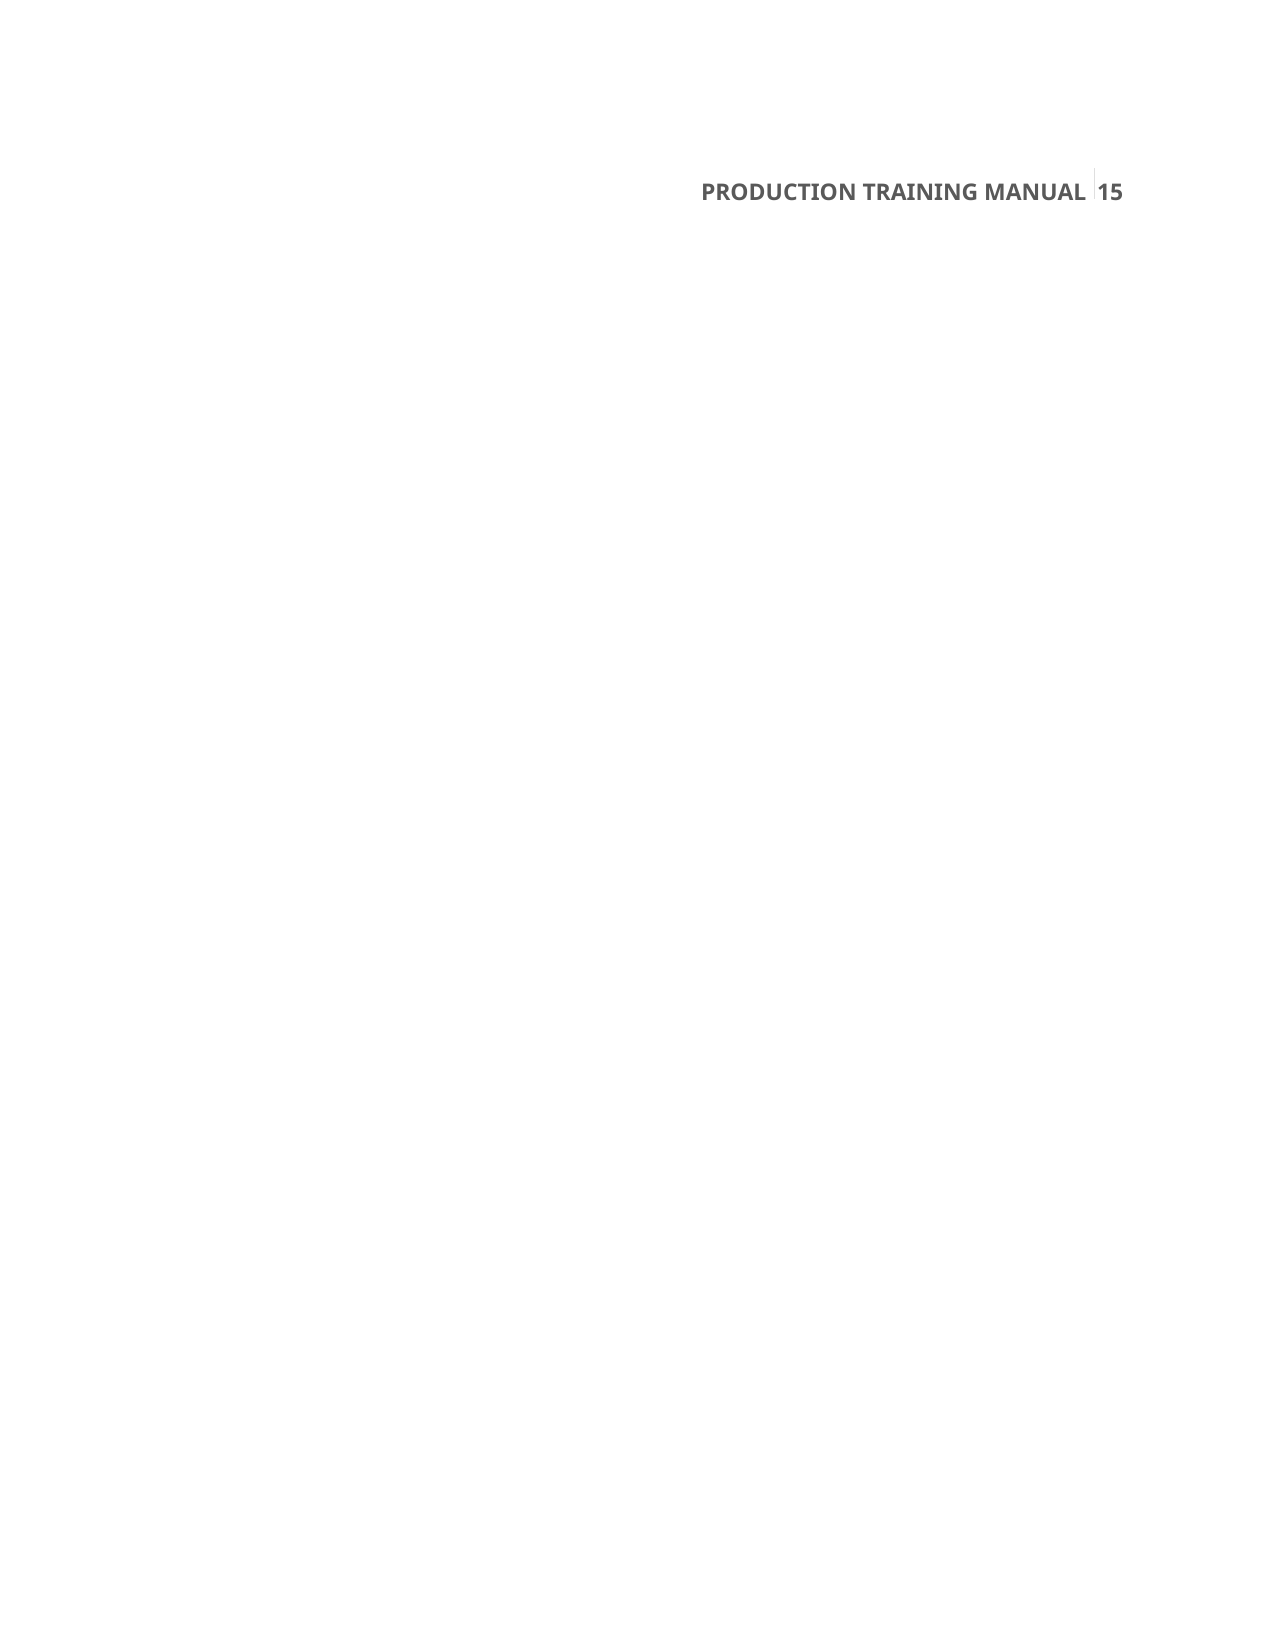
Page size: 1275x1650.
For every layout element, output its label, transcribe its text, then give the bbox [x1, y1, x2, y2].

text PRODUCTION TRAINING MANUAL 15 [150, 166, 1123, 207]
picture [1092, 166, 1097, 201]
